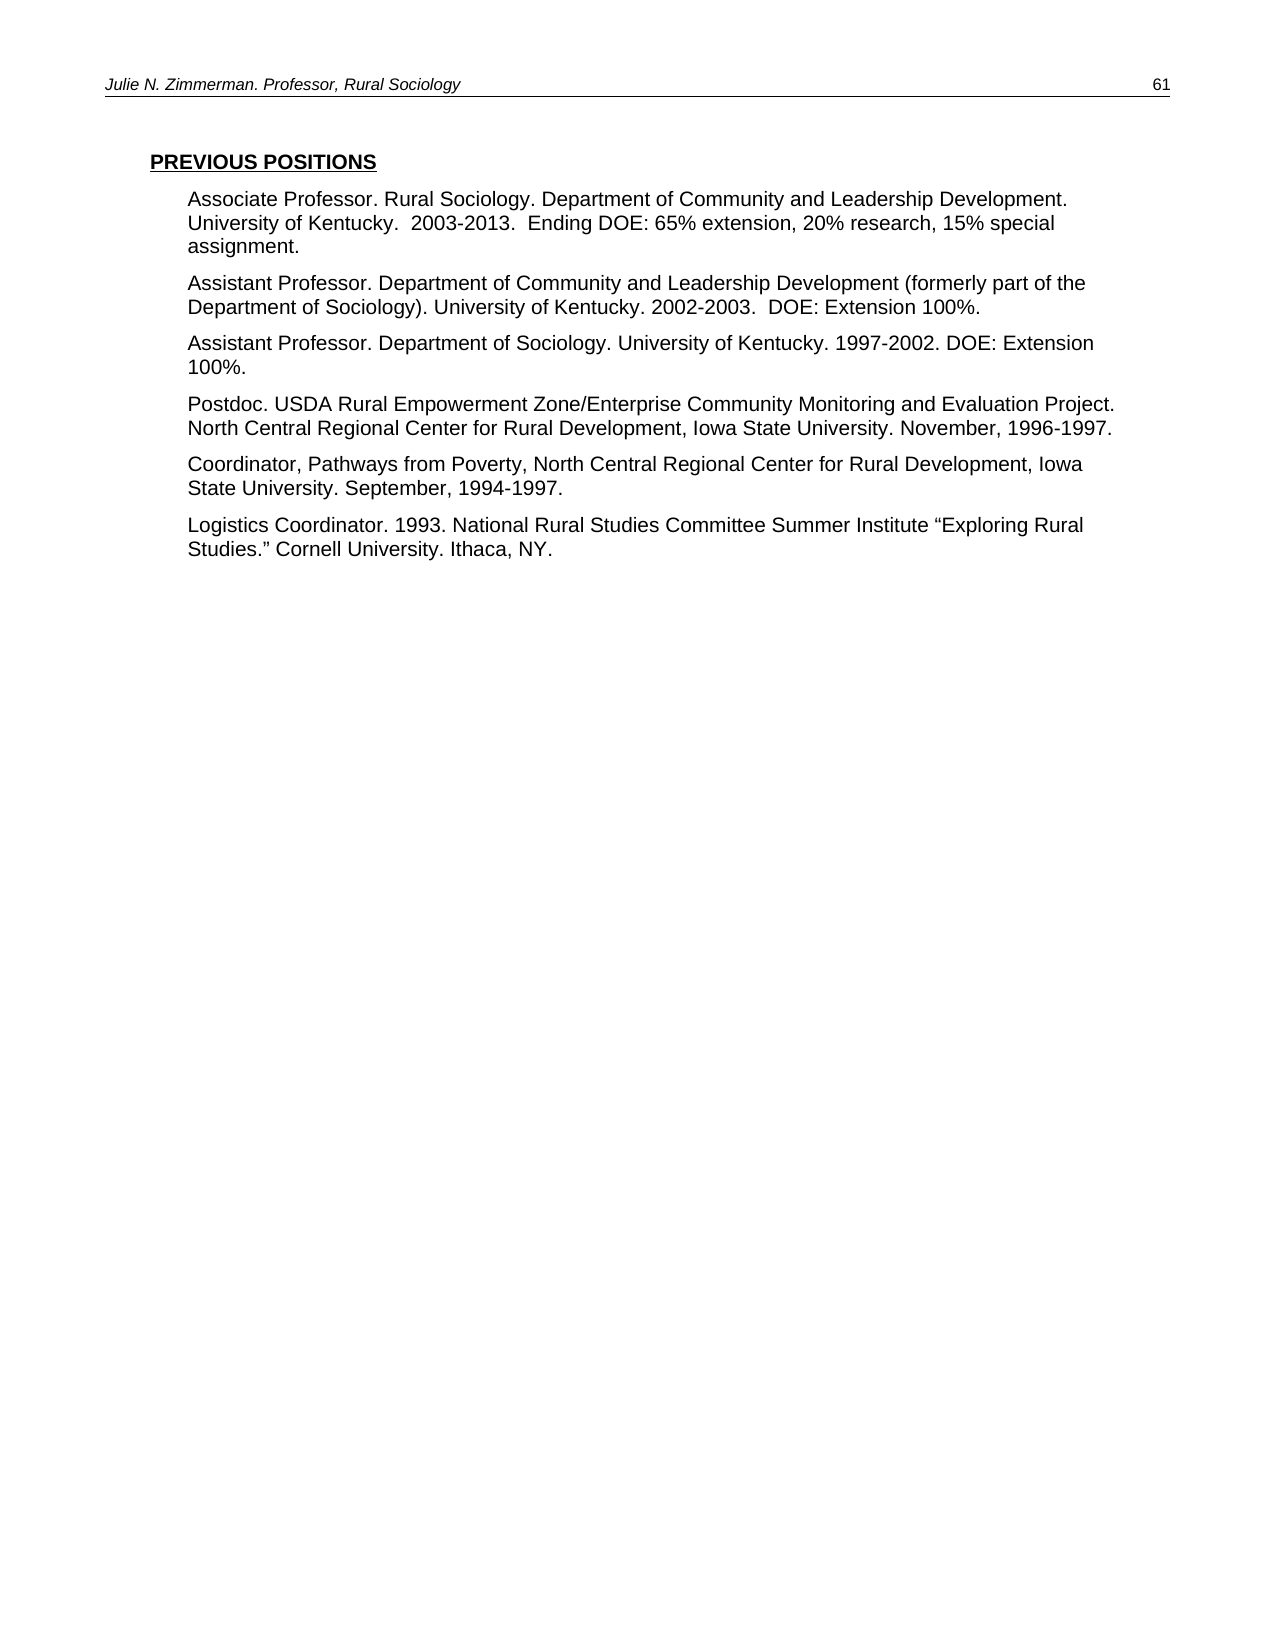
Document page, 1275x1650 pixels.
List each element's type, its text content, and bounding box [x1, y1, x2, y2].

text Associate Professor. Rural Sociology. Department of Community and Leadership Development. . 2003-2013. Ending DOE: 65% extension, 20% research, 15% special assignment. [187, 186, 1125, 258]
text Coordinator, Pathways from Poverty, for Rural Development, . September, 1994-1997. [187, 452, 1125, 500]
text Postdoc. USDA Rural Empowerment Zone/Enterprise Community Monitoring and Evaluation Project. for Rural Development, . November, 1996-1997. [187, 392, 1125, 439]
text Assistant Professor. Department of Community and Leadership Development (formerly part of the Department of Sociology). . 2002-2003. DOE: Extension 100%. [187, 271, 1155, 319]
text Assistant Professor. Department of Sociology. . 1997-2002. DOE: Extension 100%. [187, 331, 1155, 379]
text Logistics Coordinator. 1993. National Rural Studies Committee Summer Institute “Exploring Rural Studies.” . . [187, 512, 1125, 560]
text Previous Positions [150, 150, 1125, 174]
